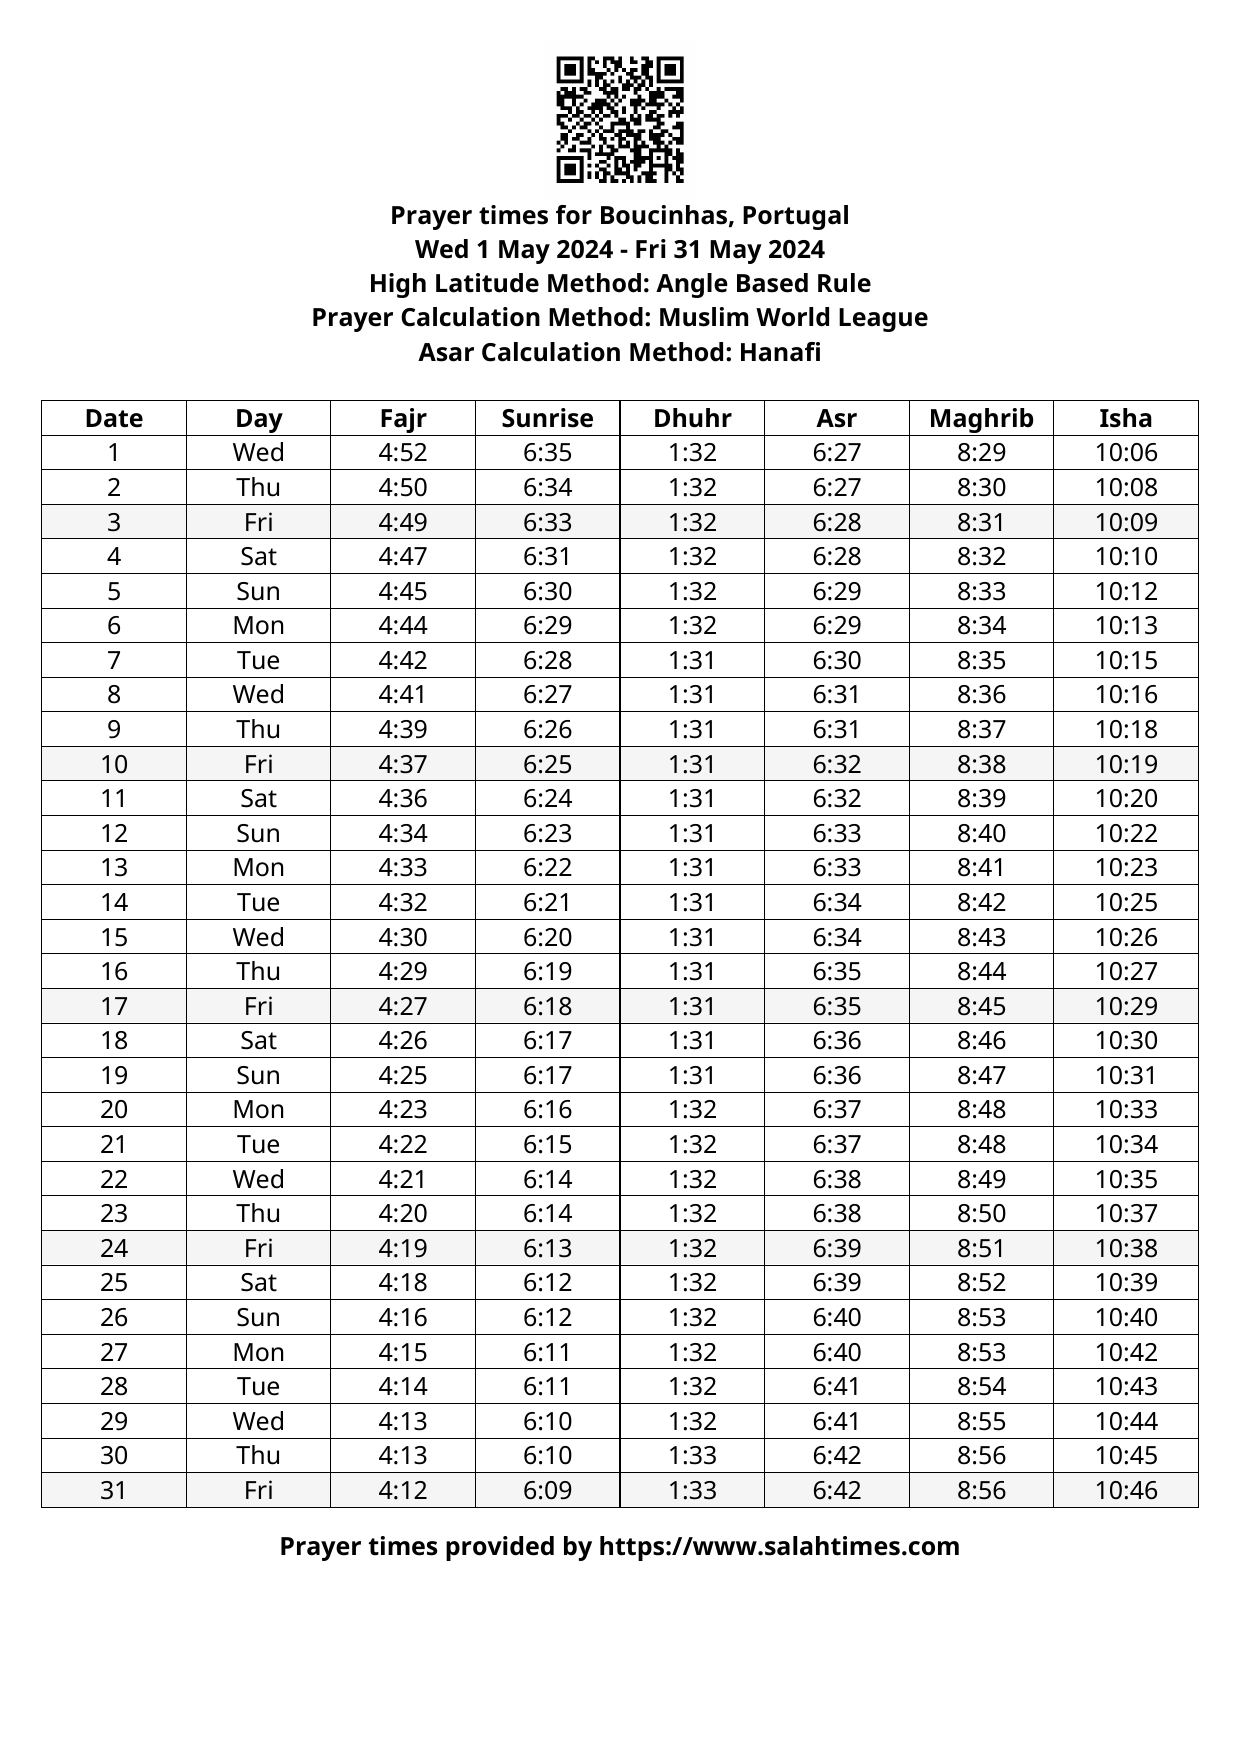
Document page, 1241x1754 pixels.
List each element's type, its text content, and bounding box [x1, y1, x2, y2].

table_cell 1:32 [621, 574, 764, 607]
table_cell 17 [42, 989, 186, 1022]
table_cell Sun [187, 574, 330, 607]
table_cell 1:32 [621, 1127, 764, 1161]
table_cell 6:33 [765, 851, 909, 884]
table_cell Tue [187, 1127, 330, 1161]
table_cell 6:27 [476, 678, 619, 711]
table_cell 6:31 [765, 712, 909, 746]
table_cell 10:10 [1054, 539, 1198, 573]
table_cell 10:44 [1054, 1404, 1198, 1437]
table_cell 5 [42, 574, 186, 607]
table_cell 8 [42, 678, 186, 711]
table_cell 1:32 [621, 609, 764, 642]
table_cell 21 [42, 1127, 186, 1161]
table_cell 6:12 [476, 1300, 619, 1334]
table_cell 8:40 [910, 816, 1053, 849]
table_cell 1:31 [621, 851, 764, 884]
table_cell 6:28 [765, 539, 909, 573]
table_cell 1:32 [621, 1266, 764, 1299]
table_cell Fri [187, 505, 330, 538]
table_cell 1:32 [621, 1231, 764, 1264]
table_cell 8:53 [910, 1300, 1053, 1334]
table_cell 1:32 [621, 1369, 764, 1403]
table_cell 3 [42, 505, 186, 538]
text Asar Calculation Method: Hanafi [42, 334, 1198, 368]
table_cell 8:32 [910, 539, 1053, 573]
table_cell 10:23 [1054, 851, 1198, 884]
table_cell Sat [187, 1266, 330, 1299]
table_cell 6:27 [765, 436, 909, 469]
table_cell 6:35 [765, 954, 909, 988]
table_cell 10:42 [1054, 1335, 1198, 1368]
table_cell 4:34 [331, 816, 475, 849]
table_cell 10:20 [1054, 781, 1198, 815]
table_cell 1:31 [621, 712, 764, 746]
table_cell 1:32 [621, 436, 764, 469]
table_header Asr [765, 401, 909, 434]
table_cell Mon [187, 851, 330, 884]
table_cell 6:41 [765, 1404, 909, 1437]
table_cell 1:31 [621, 885, 764, 919]
table_header Date [42, 401, 186, 434]
table_cell Sat [187, 539, 330, 573]
table_cell 8:44 [910, 954, 1053, 988]
table_cell 1:31 [621, 1058, 764, 1092]
table_cell 10:37 [1054, 1196, 1198, 1230]
table_cell 4:36 [331, 781, 475, 815]
table_cell Mon [187, 1335, 330, 1368]
table_cell 6:28 [765, 505, 909, 538]
table_cell 12 [42, 816, 186, 849]
table_cell 4:26 [331, 1024, 475, 1057]
table_cell 6:42 [765, 1473, 909, 1507]
table_cell 8:30 [910, 470, 1053, 504]
table_cell 6:11 [476, 1369, 619, 1403]
table_cell 10:29 [1054, 989, 1198, 1022]
table_cell 10:45 [1054, 1439, 1198, 1472]
table_cell 6:30 [476, 574, 619, 607]
table_cell 6:38 [765, 1196, 909, 1230]
table_cell 10:15 [1054, 643, 1198, 677]
table_cell 6:34 [765, 885, 909, 919]
table_cell 8:48 [910, 1093, 1053, 1126]
table_cell Tue [187, 885, 330, 919]
table_cell 6:34 [765, 920, 909, 953]
table_cell 6:17 [476, 1024, 619, 1057]
table_cell 8:55 [910, 1404, 1053, 1437]
table_cell 8:33 [910, 574, 1053, 607]
text Prayer times provided by https://www.salahtimes.com [42, 1528, 1198, 1563]
table_cell 8:37 [910, 712, 1053, 746]
table_cell 6:36 [765, 1058, 909, 1092]
table_cell 6:28 [476, 643, 619, 677]
table_cell 1:33 [621, 1473, 764, 1507]
table_cell 2 [42, 470, 186, 504]
table_cell Thu [187, 712, 330, 746]
table_cell Wed [187, 1162, 330, 1195]
table_cell 1:32 [621, 1162, 764, 1195]
table_cell 6:10 [476, 1439, 619, 1472]
text Prayer Calculation Method: Muslim World League [42, 300, 1198, 334]
table_cell 31 [42, 1473, 186, 1507]
table_cell 6:39 [765, 1231, 909, 1264]
table_cell 8:49 [910, 1162, 1053, 1195]
table_cell 6:37 [765, 1127, 909, 1161]
table_header Dhuhr [621, 401, 764, 434]
table_cell 1:31 [621, 781, 764, 815]
table_cell 4:15 [331, 1335, 475, 1368]
table_cell Sat [187, 1024, 330, 1057]
table_cell 6:20 [476, 920, 619, 953]
table_cell Tue [187, 1369, 330, 1403]
table_cell 6 [42, 609, 186, 642]
table_cell 4:12 [331, 1473, 475, 1507]
table_cell 10:31 [1054, 1058, 1198, 1092]
table_cell 14 [42, 885, 186, 919]
table_cell 6:18 [476, 989, 619, 1022]
table_cell 1:32 [621, 1196, 764, 1230]
table_cell 1:32 [621, 1300, 764, 1334]
table_cell 6:26 [476, 712, 619, 746]
table_header Day [187, 401, 330, 434]
table_cell 10:33 [1054, 1093, 1198, 1126]
table_cell 4:13 [331, 1404, 475, 1437]
table_cell 28 [42, 1369, 186, 1403]
table_cell 4:44 [331, 609, 475, 642]
table_cell 8:48 [910, 1127, 1053, 1161]
table_cell 10:38 [1054, 1231, 1198, 1264]
table_cell 6:33 [765, 816, 909, 849]
table_cell 25 [42, 1266, 186, 1299]
table_cell 10:43 [1054, 1369, 1198, 1403]
table_cell 6:14 [476, 1162, 619, 1195]
table_cell 4:29 [331, 954, 475, 988]
table_cell 1:31 [621, 920, 764, 953]
table_cell 10:13 [1054, 609, 1198, 642]
table_cell 1 [42, 436, 186, 469]
table_cell 6:23 [476, 816, 619, 849]
table_cell 4:39 [331, 712, 475, 746]
table_cell 4:23 [331, 1093, 475, 1126]
table_cell Fri [187, 989, 330, 1022]
table_cell 7 [42, 643, 186, 677]
table_cell Mon [187, 609, 330, 642]
table_cell 10:26 [1054, 920, 1198, 953]
table_cell 10:08 [1054, 470, 1198, 504]
table_cell 10:06 [1054, 436, 1198, 469]
table_cell 6:38 [765, 1162, 909, 1195]
table_cell 6:40 [765, 1300, 909, 1334]
table_cell 30 [42, 1439, 186, 1472]
table_cell 1:31 [621, 747, 764, 780]
table_cell 11 [42, 781, 186, 815]
table_cell 6:16 [476, 1093, 619, 1126]
table_cell 6:09 [476, 1473, 619, 1507]
table_cell 6:36 [765, 1024, 909, 1057]
table_cell Thu [187, 470, 330, 504]
table_cell 4:47 [331, 539, 475, 573]
table_cell 8:42 [910, 885, 1053, 919]
table_cell 6:17 [476, 1058, 619, 1092]
table_cell 8:45 [910, 989, 1053, 1022]
table_cell 20 [42, 1093, 186, 1126]
table_cell Fri [187, 1473, 330, 1507]
table_cell 10:39 [1054, 1266, 1198, 1299]
table_cell 1:32 [621, 470, 764, 504]
table_cell 10:16 [1054, 678, 1198, 711]
text High Latitude Method: Angle Based Rule [42, 266, 1198, 300]
table_cell 6:14 [476, 1196, 619, 1230]
table_cell 6:21 [476, 885, 619, 919]
table_cell Mon [187, 1093, 330, 1126]
table_cell 6:31 [476, 539, 619, 573]
table_cell 4:27 [331, 989, 475, 1022]
table_cell 10:18 [1054, 712, 1198, 746]
table_cell Tue [187, 643, 330, 677]
table_cell 6:13 [476, 1231, 619, 1264]
table_cell 8:52 [910, 1266, 1053, 1299]
table_cell 4 [42, 539, 186, 573]
table_cell Fri [187, 1231, 330, 1264]
table_cell 8:54 [910, 1369, 1053, 1403]
table_cell Fri [187, 747, 330, 780]
table_cell 4:49 [331, 505, 475, 538]
table_cell Wed [187, 1404, 330, 1437]
table_cell 9 [42, 712, 186, 746]
table_cell 1:32 [621, 1093, 764, 1126]
table_cell 6:41 [765, 1369, 909, 1403]
table_cell 13 [42, 851, 186, 884]
table_cell 1:31 [621, 678, 764, 711]
table_cell 1:31 [621, 1024, 764, 1057]
table_cell 6:25 [476, 747, 619, 780]
table_cell 18 [42, 1024, 186, 1057]
table_cell 1:31 [621, 989, 764, 1022]
table_cell 10:46 [1054, 1473, 1198, 1507]
table_cell 6:12 [476, 1266, 619, 1299]
table_cell 10:34 [1054, 1127, 1198, 1161]
table_cell Sat [187, 781, 330, 815]
table_cell 26 [42, 1300, 186, 1334]
table_cell 1:31 [621, 816, 764, 849]
table_cell 6:22 [476, 851, 619, 884]
table_cell 1:32 [621, 1335, 764, 1368]
table_cell 10:40 [1054, 1300, 1198, 1334]
table_cell 4:18 [331, 1266, 475, 1299]
table_cell 6:30 [765, 643, 909, 677]
table_cell 6:15 [476, 1127, 619, 1161]
table_cell 1:32 [621, 1404, 764, 1437]
table_cell Thu [187, 1196, 330, 1230]
table_cell 6:33 [476, 505, 619, 538]
table_cell 8:41 [910, 851, 1053, 884]
table_cell Wed [187, 678, 330, 711]
table_cell 10:30 [1054, 1024, 1198, 1057]
table_header Fajr [331, 401, 475, 434]
table_cell 6:29 [765, 574, 909, 607]
table_cell 8:34 [910, 609, 1053, 642]
table_cell 10:22 [1054, 816, 1198, 849]
table_cell 4:25 [331, 1058, 475, 1092]
table_cell 8:31 [910, 505, 1053, 538]
table_cell 1:32 [621, 539, 764, 573]
table_cell 4:14 [331, 1369, 475, 1403]
table_cell 8:29 [910, 436, 1053, 469]
table_cell 4:33 [331, 851, 475, 884]
table_cell 6:34 [476, 470, 619, 504]
table_cell 4:42 [331, 643, 475, 677]
table_cell 4:22 [331, 1127, 475, 1161]
table_cell 4:41 [331, 678, 475, 711]
table_cell 16 [42, 954, 186, 988]
table_cell 6:29 [476, 609, 619, 642]
table_cell Wed [187, 436, 330, 469]
table_cell 6:32 [765, 781, 909, 815]
table_cell 6:24 [476, 781, 619, 815]
table_cell 4:50 [331, 470, 475, 504]
table_cell 29 [42, 1404, 186, 1437]
table_cell 8:35 [910, 643, 1053, 677]
table_cell 8:56 [910, 1439, 1053, 1472]
table_cell 4:52 [331, 436, 475, 469]
table_cell 10:25 [1054, 885, 1198, 919]
table_cell Sun [187, 1300, 330, 1334]
table_header Isha [1054, 401, 1198, 434]
table_cell 8:56 [910, 1473, 1053, 1507]
table_cell Sun [187, 1058, 330, 1092]
table_cell 6:37 [765, 1093, 909, 1126]
table_cell 1:32 [621, 505, 764, 538]
table_cell 4:13 [331, 1439, 475, 1472]
text Prayer times for Boucinhas, Portugal [42, 198, 1198, 232]
table_cell 6:19 [476, 954, 619, 988]
table_cell 6:11 [476, 1335, 619, 1368]
table_header Maghrib [910, 401, 1053, 434]
table_cell 6:40 [765, 1335, 909, 1368]
table_cell 10:27 [1054, 954, 1198, 988]
table_cell Wed [187, 920, 330, 953]
table_cell 10:19 [1054, 747, 1198, 780]
table_cell 8:51 [910, 1231, 1053, 1264]
table_cell 8:53 [910, 1335, 1053, 1368]
table_cell 6:29 [765, 609, 909, 642]
table_cell 4:45 [331, 574, 475, 607]
table_cell 6:39 [765, 1266, 909, 1299]
table_cell 6:32 [765, 747, 909, 780]
table_cell 8:46 [910, 1024, 1053, 1057]
table_cell Thu [187, 1439, 330, 1472]
table_cell 10 [42, 747, 186, 780]
table_cell 19 [42, 1058, 186, 1092]
table_cell 6:31 [765, 678, 909, 711]
table_cell 8:36 [910, 678, 1053, 711]
text Wed 1 May 2024 - Fri 31 May 2024 [42, 232, 1198, 266]
table_cell 4:16 [331, 1300, 475, 1334]
table_cell 27 [42, 1335, 186, 1368]
table_cell 8:43 [910, 920, 1053, 953]
table_cell Thu [187, 954, 330, 988]
table_cell 1:33 [621, 1439, 764, 1472]
table_cell 6:35 [476, 436, 619, 469]
table_cell 4:21 [331, 1162, 475, 1195]
table_cell 8:38 [910, 747, 1053, 780]
table_cell 24 [42, 1231, 186, 1264]
table_cell 10:12 [1054, 574, 1198, 607]
table_cell 4:19 [331, 1231, 475, 1264]
table_cell 1:31 [621, 643, 764, 677]
table_header Sunrise [476, 401, 619, 434]
table_cell 10:09 [1054, 505, 1198, 538]
table_cell 4:32 [331, 885, 475, 919]
table_cell 4:37 [331, 747, 475, 780]
picture [542, 41, 699, 198]
table_cell 10:35 [1054, 1162, 1198, 1195]
table_cell 6:35 [765, 989, 909, 1022]
table_cell Sun [187, 816, 330, 849]
table_cell 4:30 [331, 920, 475, 953]
table_cell 6:27 [765, 470, 909, 504]
table_cell 22 [42, 1162, 186, 1195]
table_cell 8:50 [910, 1196, 1053, 1230]
table_cell 8:47 [910, 1058, 1053, 1092]
table_cell 15 [42, 920, 186, 953]
table_cell 6:42 [765, 1439, 909, 1472]
table_cell 23 [42, 1196, 186, 1230]
table_cell 6:10 [476, 1404, 619, 1437]
table_cell 4:20 [331, 1196, 475, 1230]
table_cell 8:39 [910, 781, 1053, 815]
table_cell 1:31 [621, 954, 764, 988]
